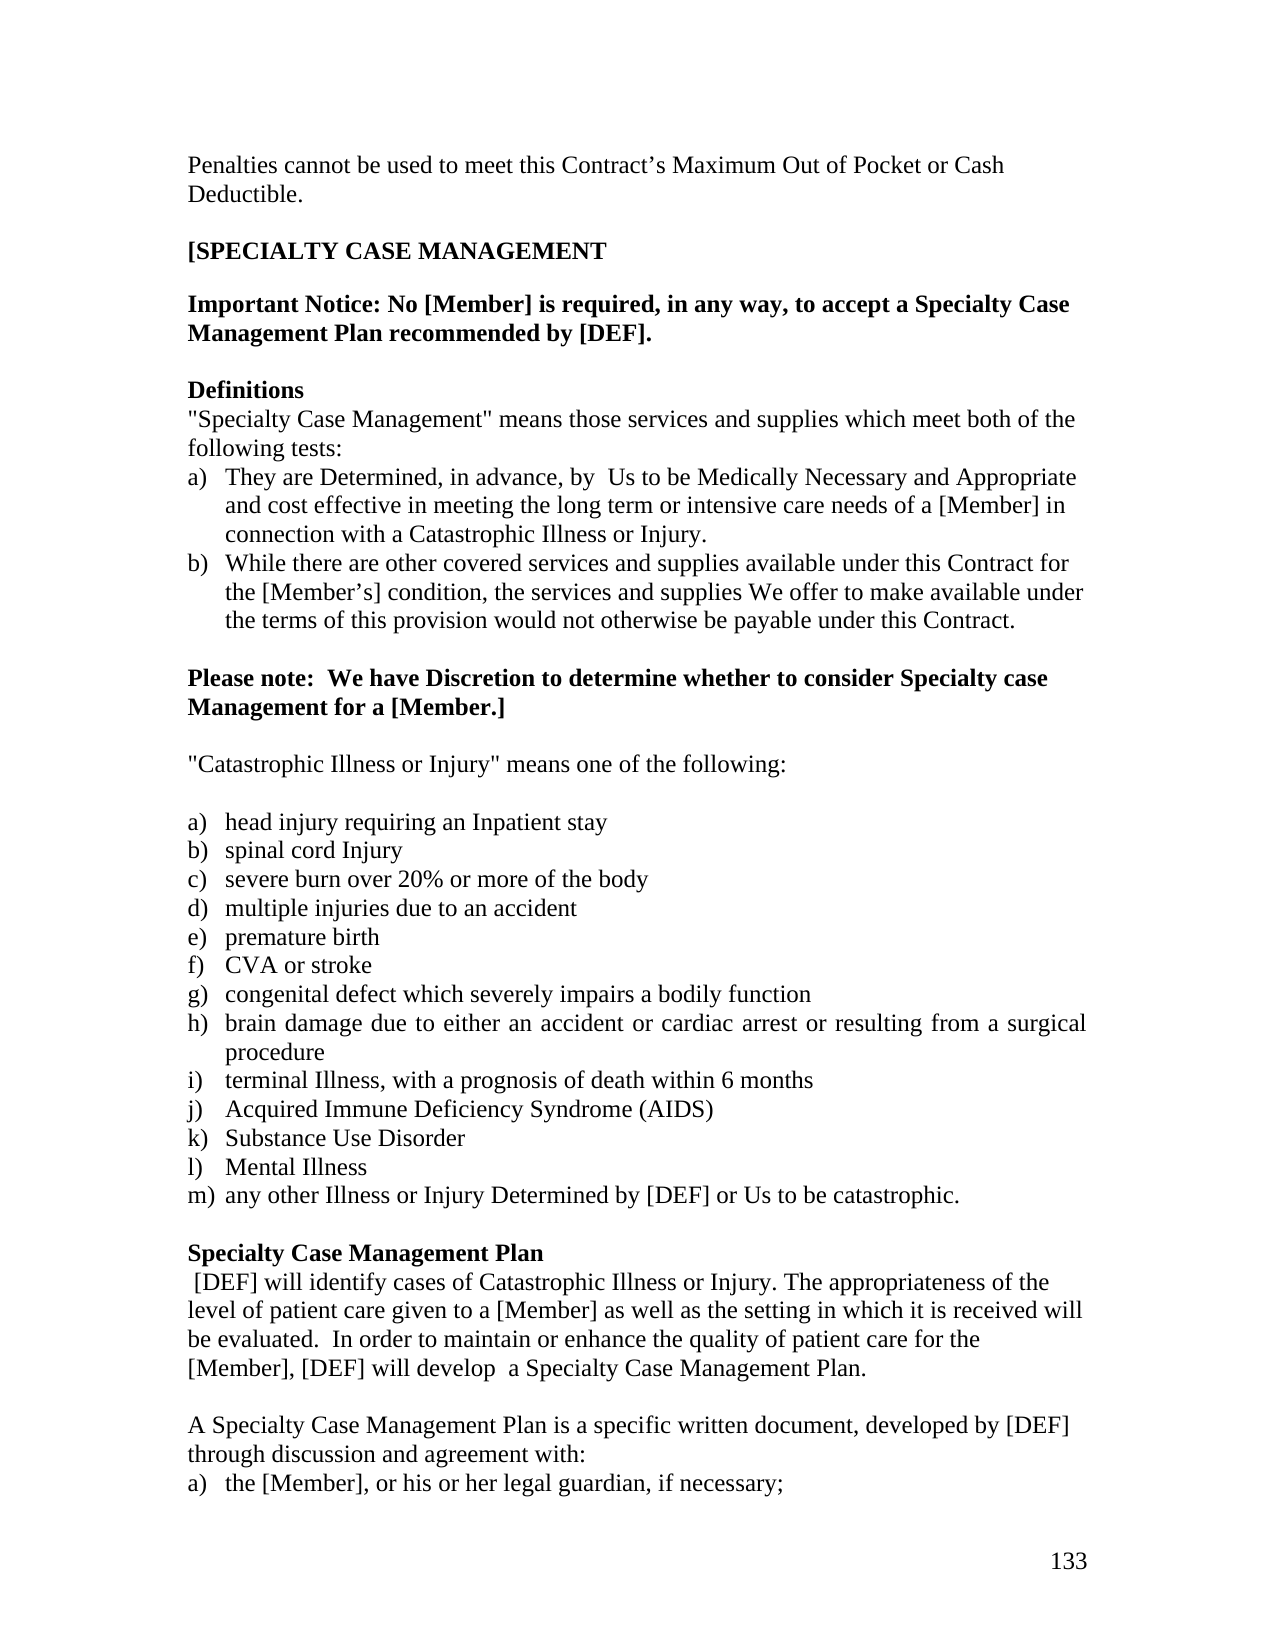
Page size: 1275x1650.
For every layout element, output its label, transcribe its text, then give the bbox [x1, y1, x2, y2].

text "Specialty Case Management" means those services and supplies which meet both of the following tests: [187, 404, 1087, 462]
text [DEF] will identify cases of Catastrophic Illness or Injury. The appropriateness of the level of patient care given to a [Member] as well as the setting in which it is received will be evaluated. In order to maintain or enhance the quality of patient care for the [Member], [DEF] will develop a Specialty Case Management Plan. [187, 1267, 1087, 1382]
text Definitions [187, 375, 1087, 404]
list While there are other covered services and supplies available under this Contract for the [Member’s] condition, the services and supplies We offer to make available under the terms of this provision would not otherwise be payable under this Contract. [187, 548, 1087, 634]
list terminal Illness, with a prognosis of death within 6 months [187, 1065, 1087, 1094]
list the [Member], or his or her legal guardian, if necessary; [187, 1468, 1087, 1497]
list Acquired Immune Deficiency Syndrome (AIDS) [187, 1094, 1087, 1123]
list CVA or stroke [187, 950, 1087, 979]
text Please note: We have Discretion to determine whether to consider Specialty case Management for a [Member.] [187, 663, 1087, 720]
list head injury requiring an Inpatient stay [187, 807, 1087, 835]
list multiple injuries due to an accident [187, 893, 1087, 922]
list any other Illness or Injury Determined by [DEF] or Us to be catastrophic. [187, 1180, 1087, 1209]
list brain damage due to either an accident or cardiac arrest or resulting from a surgical procedure [187, 1008, 1087, 1065]
text Penalties cannot be used to meet this Contract’s Maximum Out of Pocket or Cash Deductible. [187, 150, 1087, 207]
list congenital defect which severely impairs a bodily function [187, 979, 1087, 1008]
text Important Notice: No [Member] is required, in any way, to accept a Specialty Case Management Plan recommended by [DEF]. [187, 289, 1087, 347]
text Specialty Case Management Plan [187, 1238, 1087, 1267]
list severe burn over 20% or more of the body [187, 864, 1087, 893]
list spinal cord Injury [187, 835, 1087, 864]
text A Specialty Case Management Plan is a specific written document, developed by [DEF] through discussion and agreement with: [187, 1410, 1087, 1468]
list Substance Use Disorder [187, 1123, 1087, 1152]
list They are Determined, in advance, by Us to be Medically Necessary and Appropriate and cost effective in meeting the long term or intensive care needs of a [Member] in connection with a Catastrophic Illness or Injury. [187, 462, 1087, 548]
list Mental Illness [187, 1152, 1087, 1180]
text [SPECIALTY CASE MANAGEMENT [187, 236, 1087, 265]
text "Catastrophic Illness or Injury" means one of the following: [187, 749, 1087, 778]
list premature birth [187, 922, 1087, 950]
